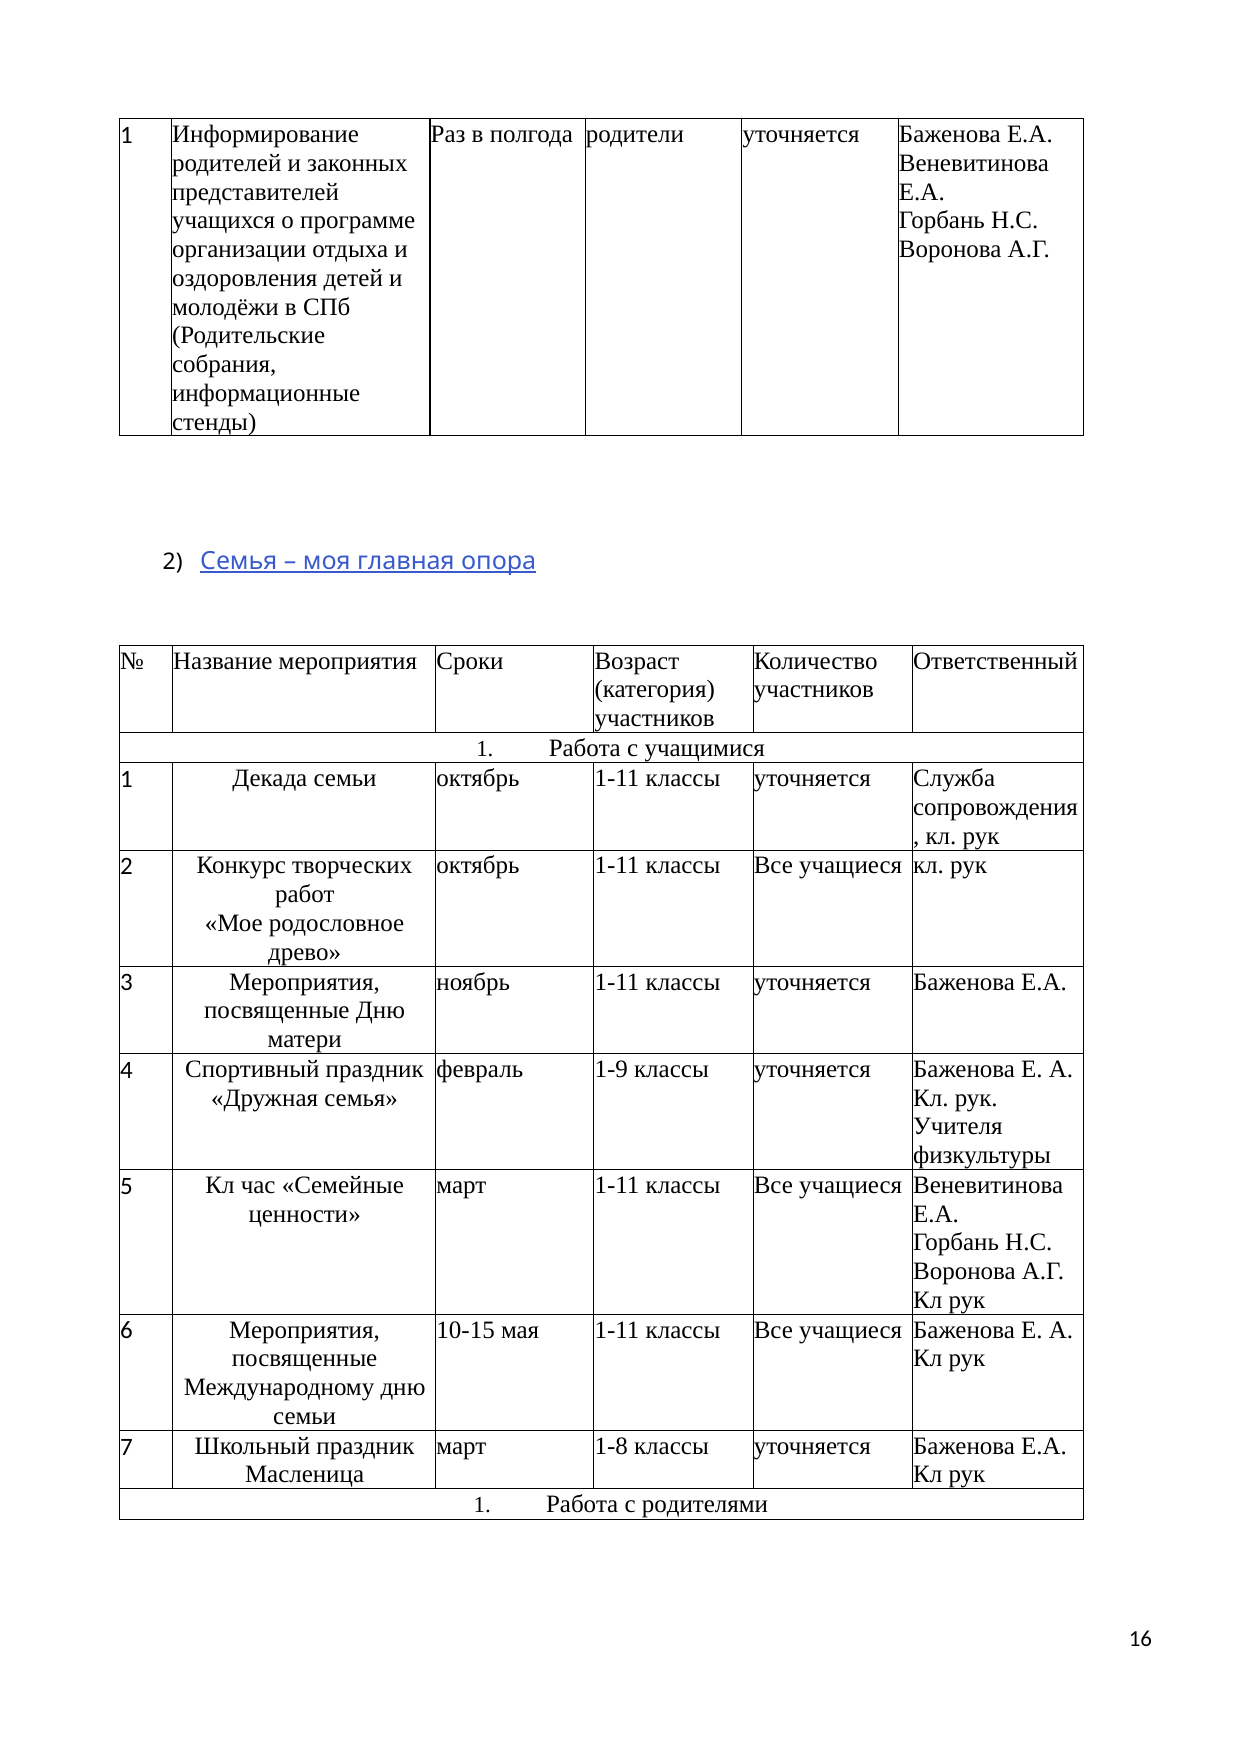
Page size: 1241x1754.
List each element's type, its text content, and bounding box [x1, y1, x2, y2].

table_cell Баженова Е.А. [913, 967, 1083, 1053]
table_cell 10-15 мая [436, 1315, 593, 1430]
table_cell Школьный праздник Масленица [173, 1431, 435, 1488]
table_cell февраль [436, 1054, 593, 1169]
table_cell 1 [120, 763, 172, 849]
table_cell Веневитинова Е.А. Горбань Н.С. Воронова А.Г. Кл рук [913, 1170, 1083, 1314]
table_cell 1-11 классы [594, 851, 753, 966]
table_cell ноябрь [436, 967, 593, 1053]
table_cell 3 [120, 967, 172, 1053]
table_cell уточняется [754, 1431, 912, 1488]
table_cell Кл час «Семейные ценности» [173, 1170, 435, 1314]
table_cell уточняется [754, 967, 912, 1053]
table_cell Работа с родителями [120, 1489, 1083, 1518]
table_cell 2 [120, 851, 172, 966]
table_cell уточняется [742, 119, 898, 435]
table_cell 6 [120, 1315, 172, 1430]
table_cell Баженова Е.А. Веневитинова Е.А. Горбань Н.С. Воронова А.Г. [899, 119, 1083, 435]
table_cell Мероприятия, посвященные Дню матери [173, 967, 435, 1053]
table_cell Раз в полгода [431, 119, 585, 435]
table_header Количество участников [754, 646, 912, 732]
table_cell Баженова Е. А. Кл рук [913, 1315, 1083, 1430]
table_cell октябрь [436, 763, 593, 849]
list Семья – моя главная опора [162, 542, 1152, 577]
table_cell Спортивный праздник «Дружная семья» [173, 1054, 435, 1169]
table_cell 1-9 классы [594, 1054, 753, 1169]
table_cell Работа с учащимися [120, 733, 1083, 762]
table_cell Декада семьи [173, 763, 435, 849]
table_cell 1-11 классы [594, 763, 753, 849]
table_cell март [436, 1431, 593, 1488]
table_header Ответственный [913, 646, 1083, 732]
table_cell родители [586, 119, 741, 435]
table_cell 4 [120, 1054, 172, 1169]
table_cell март [436, 1170, 593, 1314]
table_cell Конкурс творческих работ «Мое родословное древо» [173, 851, 435, 966]
table_header № [120, 646, 172, 732]
table_cell уточняется [754, 1054, 912, 1169]
table_cell 1-11 классы [594, 1170, 753, 1314]
table_header Возраст (категория) участников [594, 646, 753, 732]
table_cell 1-8 классы [594, 1431, 753, 1488]
table_cell Все учащиеся [754, 851, 912, 966]
table_cell Все учащиеся [754, 1170, 912, 1314]
table_cell Мероприятия, посвященные Международному дню семьи [173, 1315, 435, 1430]
table_cell уточняется [754, 763, 912, 849]
table_cell 5 [120, 1170, 172, 1314]
table_cell Информирование родителей и законных представителей учащихся о программе организации отдыха и оздоровления детей и молодёжи в СПб (Родительские собрания, информационные стенды) [172, 119, 429, 435]
table_cell Баженова Е.А. Кл рук [913, 1431, 1083, 1488]
table_header Название мероприятия [173, 646, 435, 732]
table_cell 1 [120, 119, 171, 435]
table_header Сроки [436, 646, 593, 732]
table_cell 1-11 классы [594, 967, 753, 1053]
table_cell Баженова Е. А. Кл. рук. Учителя физкультуры [913, 1054, 1083, 1169]
table_cell Все учащиеся [754, 1315, 912, 1430]
table_cell 1-11 классы [594, 1315, 753, 1430]
table_cell октябрь [436, 851, 593, 966]
table_cell 7 [120, 1431, 172, 1488]
table_cell Служба сопровождения, кл. рук [913, 763, 1083, 849]
table_cell кл. рук [913, 851, 1083, 966]
